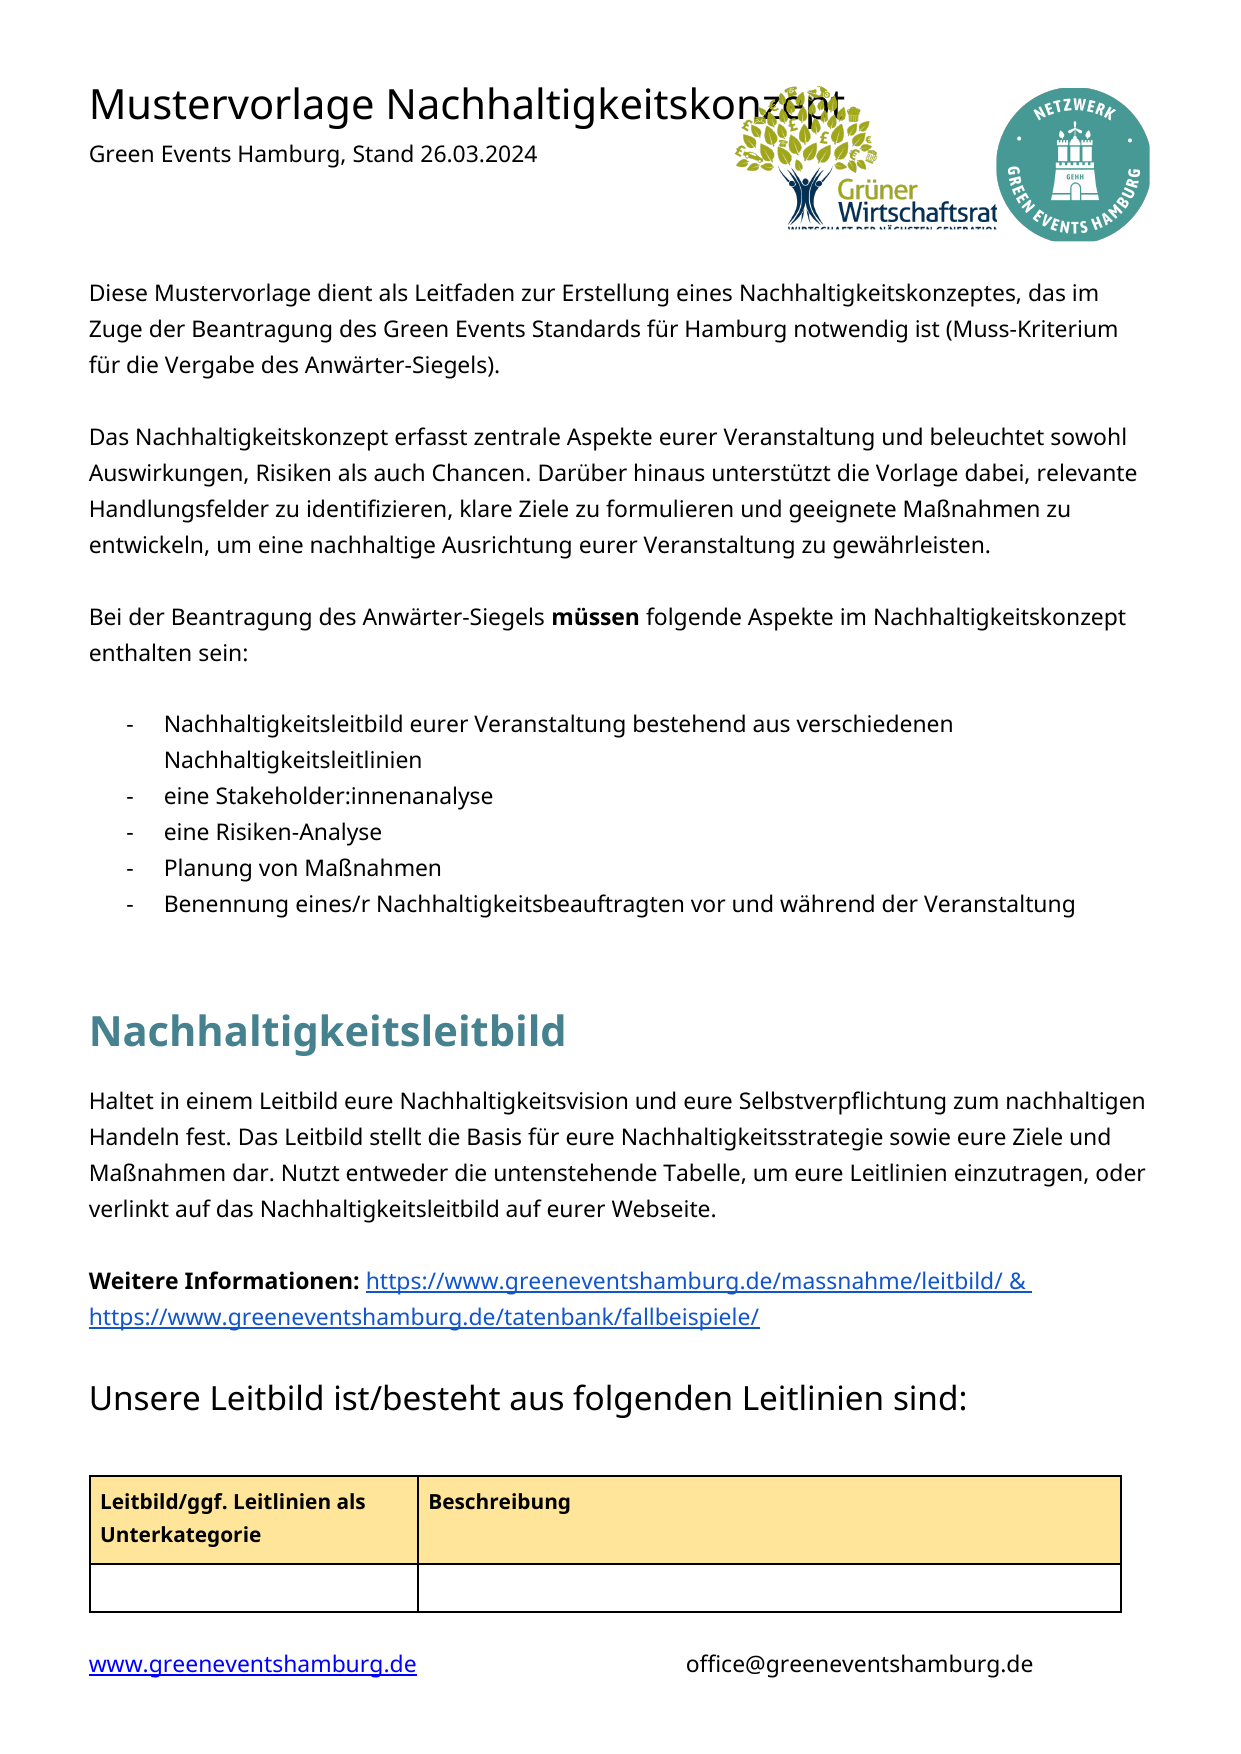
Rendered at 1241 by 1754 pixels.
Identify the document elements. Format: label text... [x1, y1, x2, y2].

picture [734, 86, 1150, 242]
text Weitere Informationen: https://www.greeneventshamburg.de/massnahme/leitbild/ & https://www.greeneventshamburg.de/tatenbank/fallbeispiele/ [88, 1265, 1152, 1332]
list Nachhaltigkeitsleitbild eurer Veranstaltung bestehend aus verschiedenen Nachhaltigkeitsleitlinien [126, 708, 1152, 776]
subtitle Unsere Leitbild ist/besteht aus folgenden Leitlinien sind: [88, 1374, 1152, 1420]
table_cell [419, 1565, 1120, 1611]
text Diese Mustervorlage dient als Leitfaden zur Erstellung eines Nachhaltigkeitskonzeptes, das im Zuge der Beantragung des Green Events Standards für Hamburg notwendig ist (Muss-Kriterium für die Vergabe des Anwärter-Siegels). [88, 277, 1152, 380]
subtitle Nachhaltigkeitsleitbild [88, 1002, 1152, 1058]
table_cell [91, 1565, 417, 1611]
table_header Beschreibung [419, 1477, 1120, 1563]
text Haltet in einem Leitbild eure Nachhaltigkeitsvision und eure Selbstverpflichtung zum nachhaltigen Handeln fest. Das Leitbild stellt die Basis für eure Nachhaltigkeitsstrategie sowie eure Ziele und Maßnahmen dar. Nutzt entweder die untenstehende Tabelle, um eure Leitlinien einzutragen, oder verlinkt auf das Nachhaltigkeitsleitbild auf eurer Webseite. [88, 1085, 1152, 1224]
list eine Risiken-Analyse [126, 816, 1152, 847]
text Bei der Beantragung des Anwärter-Siegels müssen folgende Aspekte im Nachhaltigkeitskonzept enthalten sein: [88, 601, 1152, 668]
list Benennung eines/r Nachhaltigkeitsbeauftragten vor und während der Veranstaltung [126, 888, 1152, 919]
list eine Stakeholder:innenanalyse [126, 780, 1152, 811]
text Das Nachhaltigkeitskonzept erfasst zentrale Aspekte eurer Veranstaltung und beleuchtet sowohl Auswirkungen, Risiken als auch Chancen. Darüber hinaus unterstützt die Vorlage dabei, relevante Handlungsfelder zu identifizieren, klare Ziele zu formulieren und geeignete Maßnahmen zu entwickeln, um eine nachhaltige Ausrichtung eurer Veranstaltung zu gewährleisten. [88, 421, 1152, 560]
list Planung von Maßnahmen [126, 852, 1152, 883]
table_header Leitbild/ggf. Leitlinien als Unterkategorie [91, 1477, 417, 1563]
